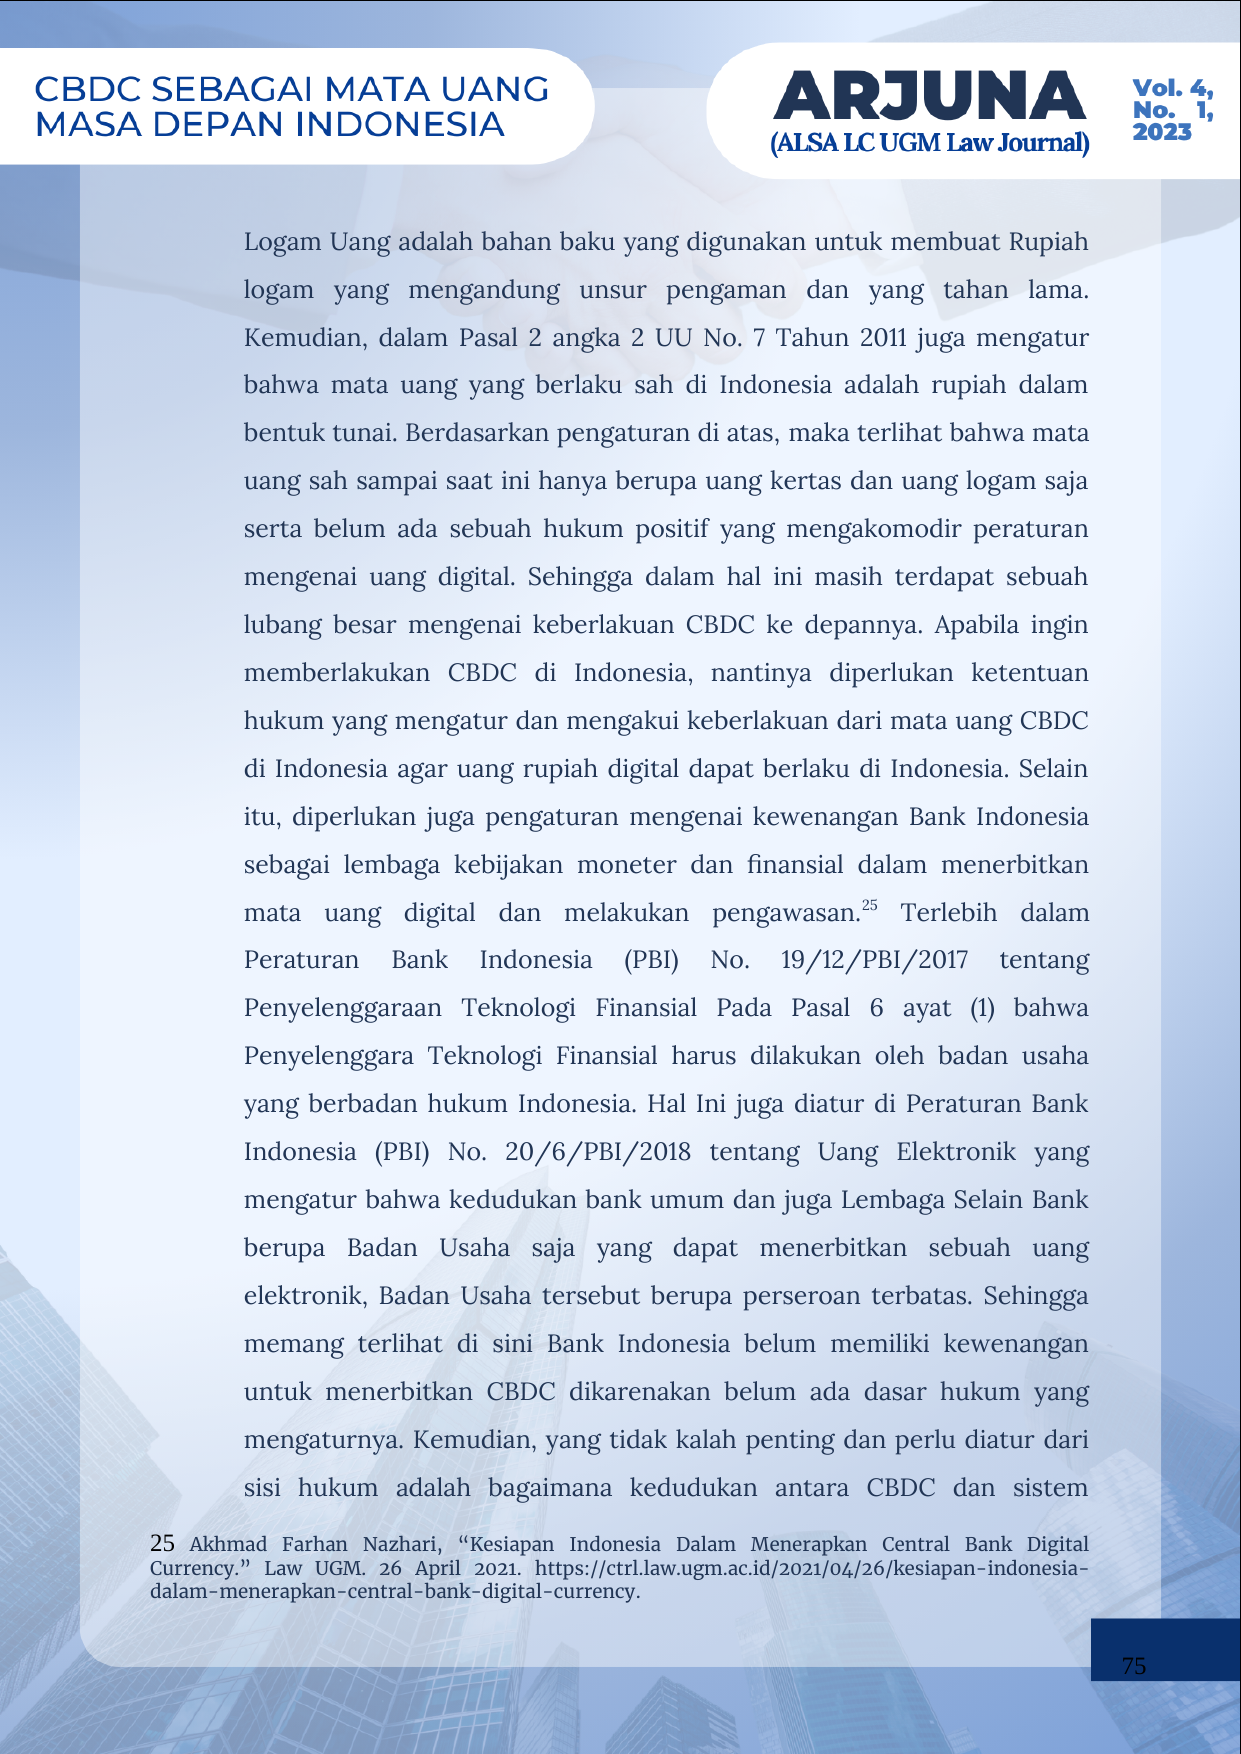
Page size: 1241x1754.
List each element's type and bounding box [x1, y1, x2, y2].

picture [0, 1, 1240, 1754]
text [244, 225, 1090, 1503]
